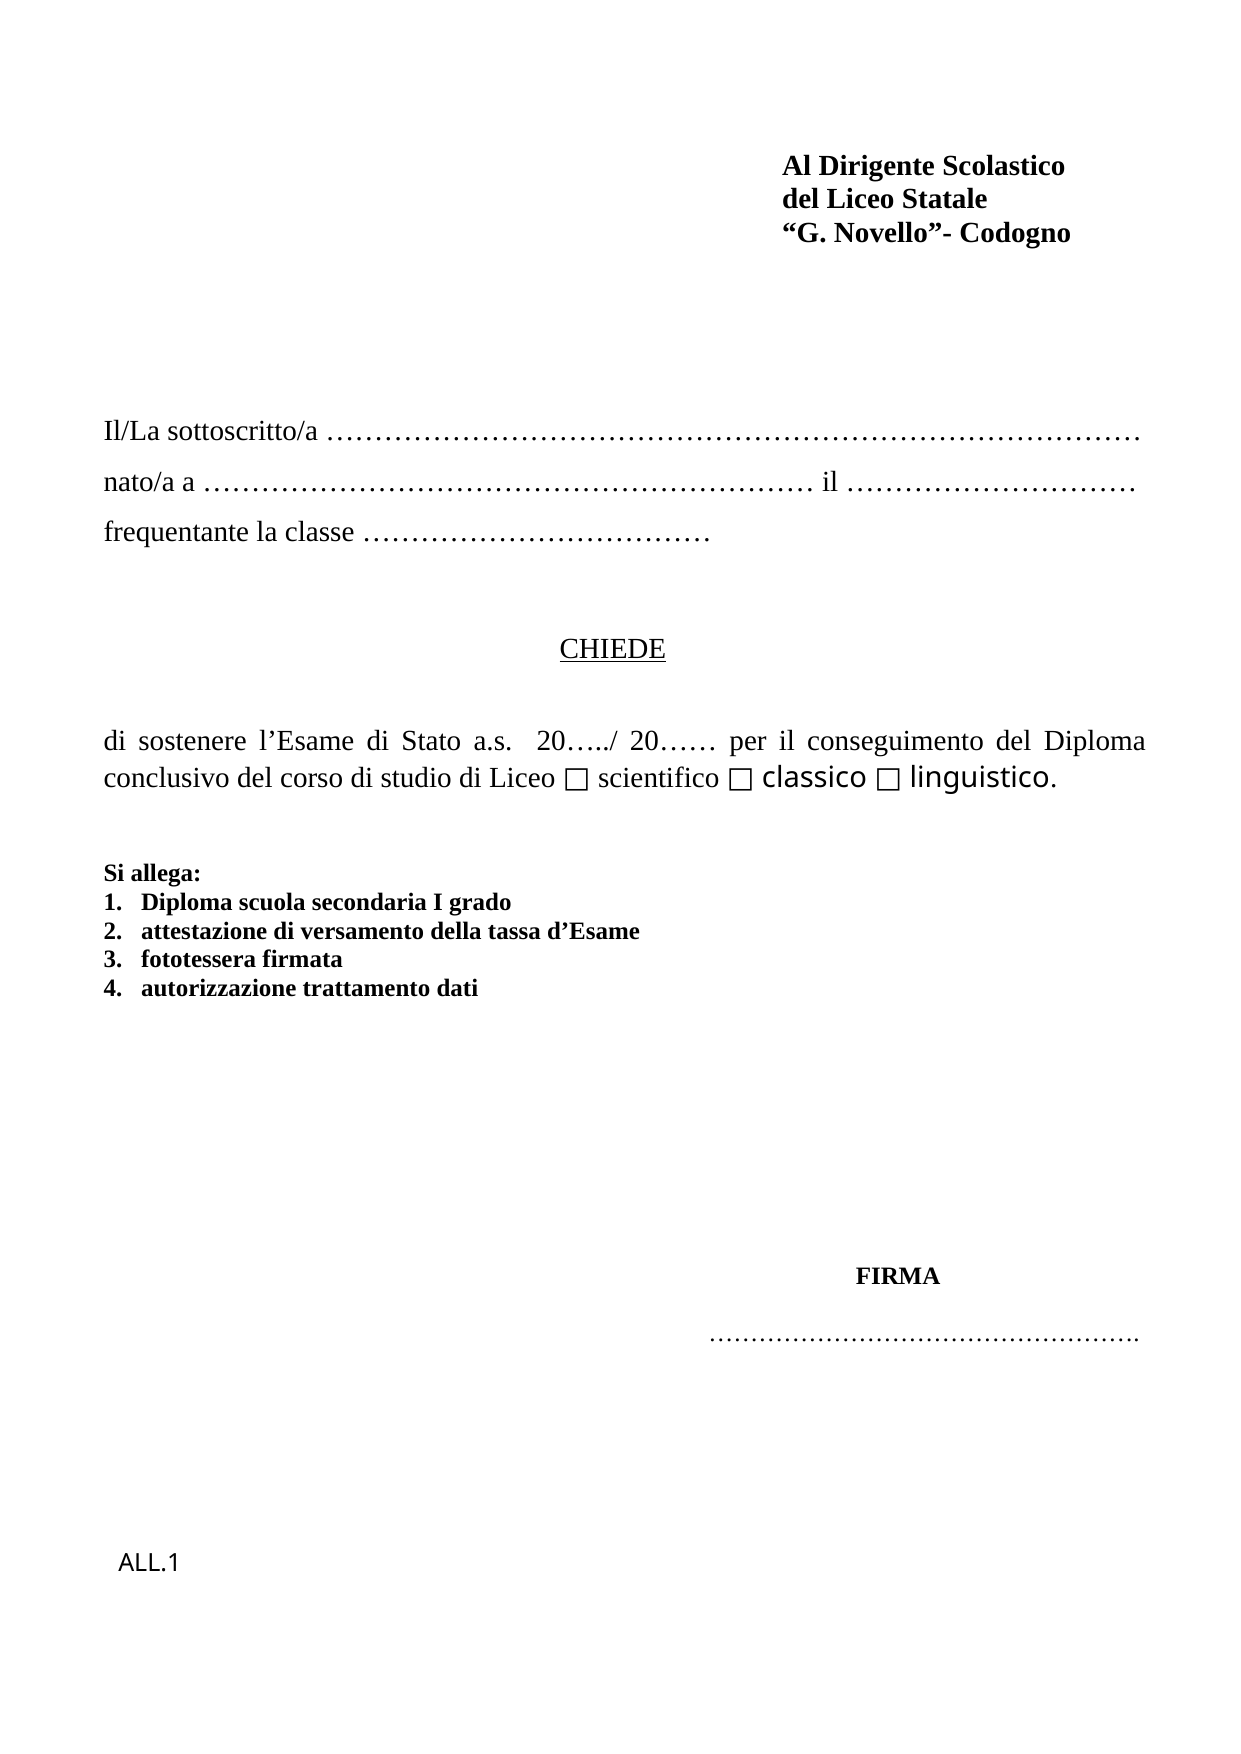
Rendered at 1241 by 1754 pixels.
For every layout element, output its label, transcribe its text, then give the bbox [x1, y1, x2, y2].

text Al Dirigente Scolastico [693, 148, 1147, 181]
subtitle CHIEDE [118, 632, 1107, 665]
text del Liceo Statale [103, 181, 1147, 215]
text frequentante la classe ……………………………… [103, 514, 1146, 548]
text Il/La sottoscritto/a ………………………………………………………………………… nato/a a ……………………………………………………… il ………………………… [103, 413, 1146, 497]
text “G. Novello”- Codogno [103, 215, 1147, 248]
list Diploma scuola secondaria I grado [103, 887, 1147, 916]
list autorizzazione trattamento dati [103, 973, 1147, 1002]
list attestazione di versamento della tassa d’Esame [103, 916, 1147, 944]
text ALL.1 [118, 1545, 1107, 1579]
list fototessera firmata [103, 944, 1147, 973]
text di sostenere l’Esame di Stato a.s. 20…../ 20…… per il conseguimento del Diploma conclusivo del corso di studio di Liceo □ scientifico □ classico □ linguistico. [103, 723, 1147, 796]
text Si allega: [103, 858, 1147, 887]
text ……………………………………………. [103, 1318, 1147, 1347]
text FIRMA [103, 1261, 1147, 1289]
